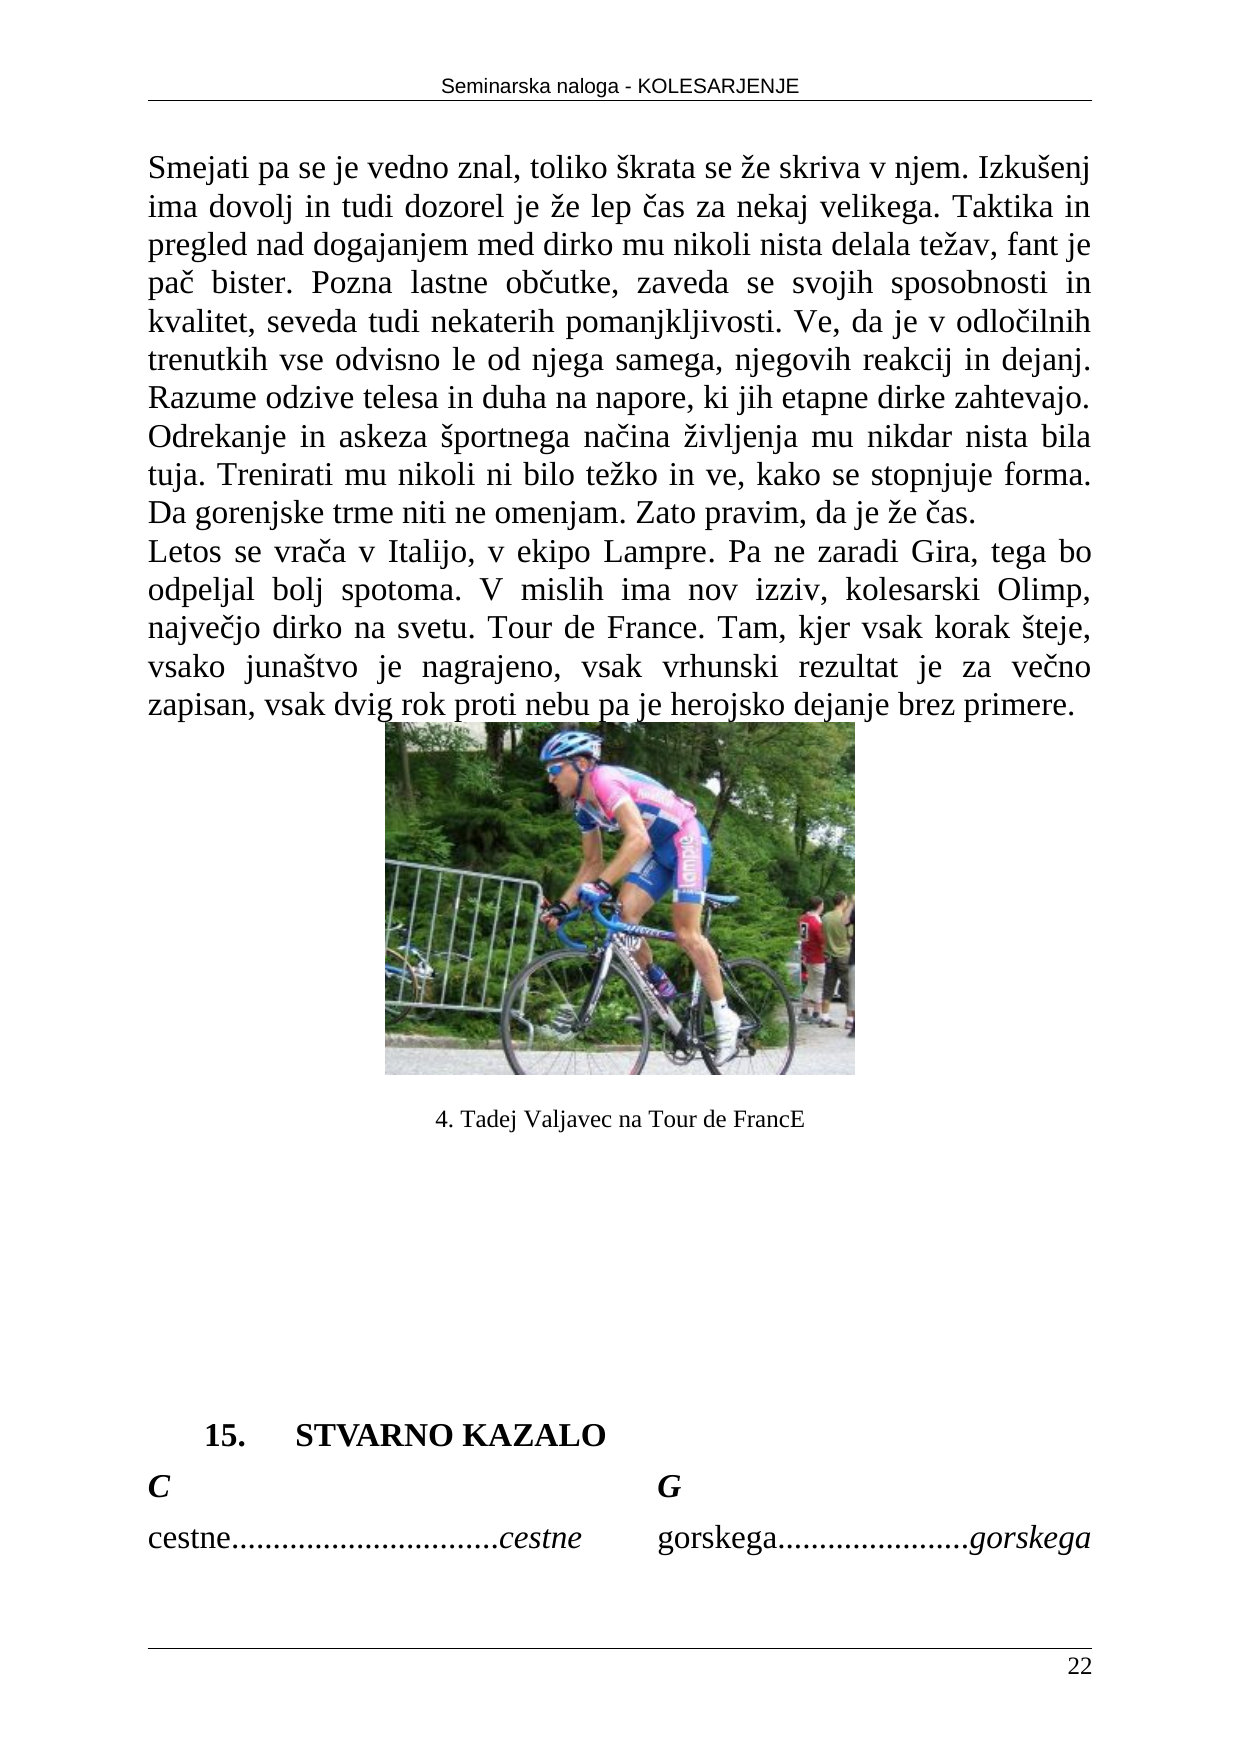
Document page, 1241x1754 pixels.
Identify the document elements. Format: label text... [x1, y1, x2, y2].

text gorskega gorskega [657, 1517, 1092, 1556]
subtitle C [148, 1466, 583, 1505]
text Letos se vrača v Italijo, v ekipo Lampre. Pa ne zaradi Gira, tega bo odpeljal bolj spotoma. V mislih ima nov izziv, kolesarski Olimp, največjo dirko na svetu. Tour de France. Tam, kjer vsak korak šteje, vsako junaštvo je nagrajeno, vsak vrhunski rezultat je za večno zapisan, vsak dvig rok proti nebu pa je herojsko dejanje brez primere. [148, 531, 1092, 723]
subtitle STVARNO KAZALO [204, 1416, 1092, 1454]
text Smejati pa se je vedno znal, toliko škrata se že skriva v njem. Izkušenj ima dovolj in tudi dozorel je že lep čas za nekaj velikega. Taktika in pregled nad dogajanjem med dirko mu nikoli nista delala težav, fant je pač bister. Pozna lastne občutke, zaveda se svojih sposobnosti in kvalitet, seveda tudi nekaterih pomanjkljivosti. Ve, da je v odločilnih trenutkih vse odvisno le od njega samega, njegovih reakcij in dejanj. Razume odzive telesa in duha na napore, ki jih etapne dirke zahtevajo. Odrekanje in askeza športnega načina življenja mu nikdar nista bila tuja. Trenirati mu nikoli ni bilo težko in ve, kako se stopnjuje forma. Da gorenjske trme niti ne omenjam. Zato pravim, da je že čas. [148, 148, 1092, 531]
text 4. Tadej Valjavec na Tour de FrancE [148, 1104, 1092, 1133]
subtitle G [657, 1466, 1092, 1505]
text cestne cestne [148, 1517, 583, 1556]
picture [385, 722, 855, 1075]
